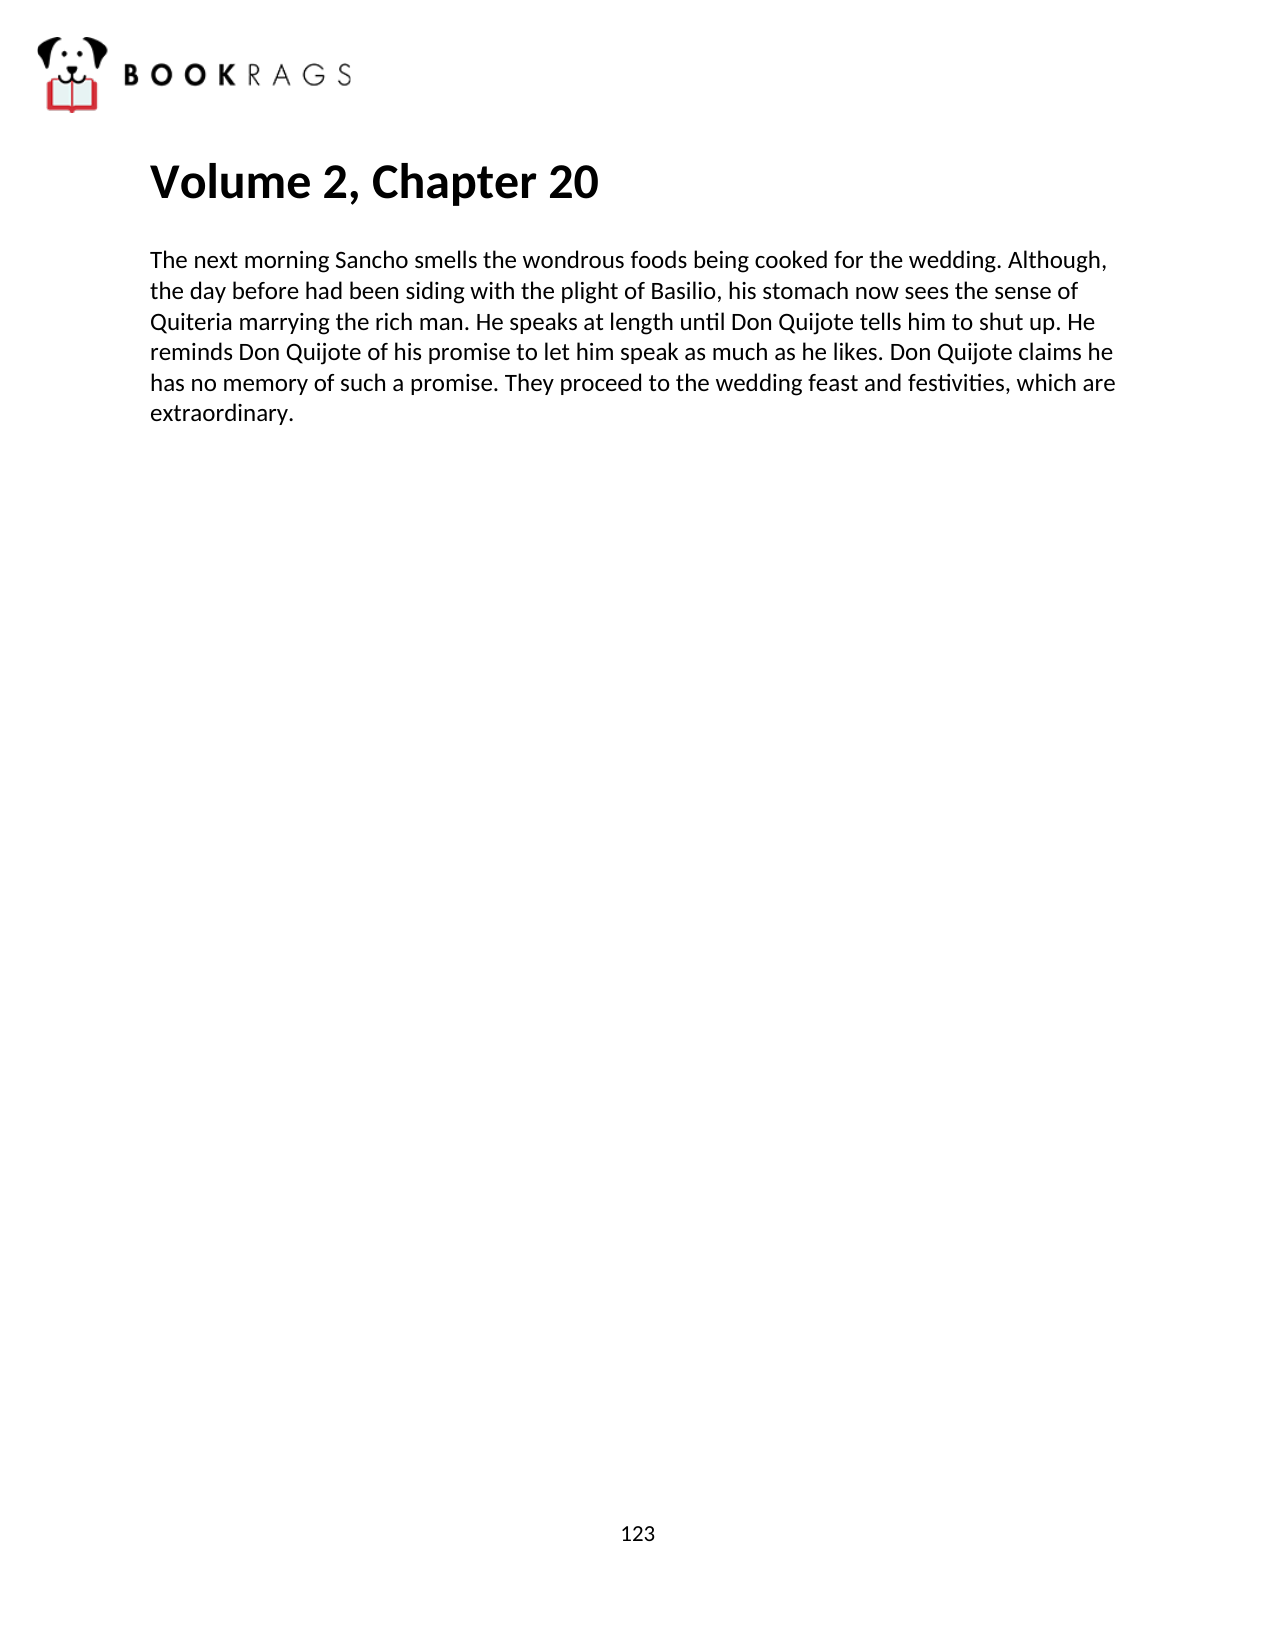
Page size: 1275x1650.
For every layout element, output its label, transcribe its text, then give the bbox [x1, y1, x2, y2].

picture [37, 37, 351, 113]
text The next morning Sancho smells the wondrous foods being cooked for the wedding. Although, the day before had been siding with the plight of Basilio, his stomach now sees the sense of Quiteria marrying the rich man. He speaks at length until Don Quijote tells him to shut up. He reminds Don Quijote of his promise to let him speak as much as he likes. Don Quijote claims he has no memory of such a promise. They proceed to the wedding feast and festivities, which are extraordinary. [150, 244, 1125, 428]
text Volume 2, Chapter 20 [150, 150, 1125, 211]
